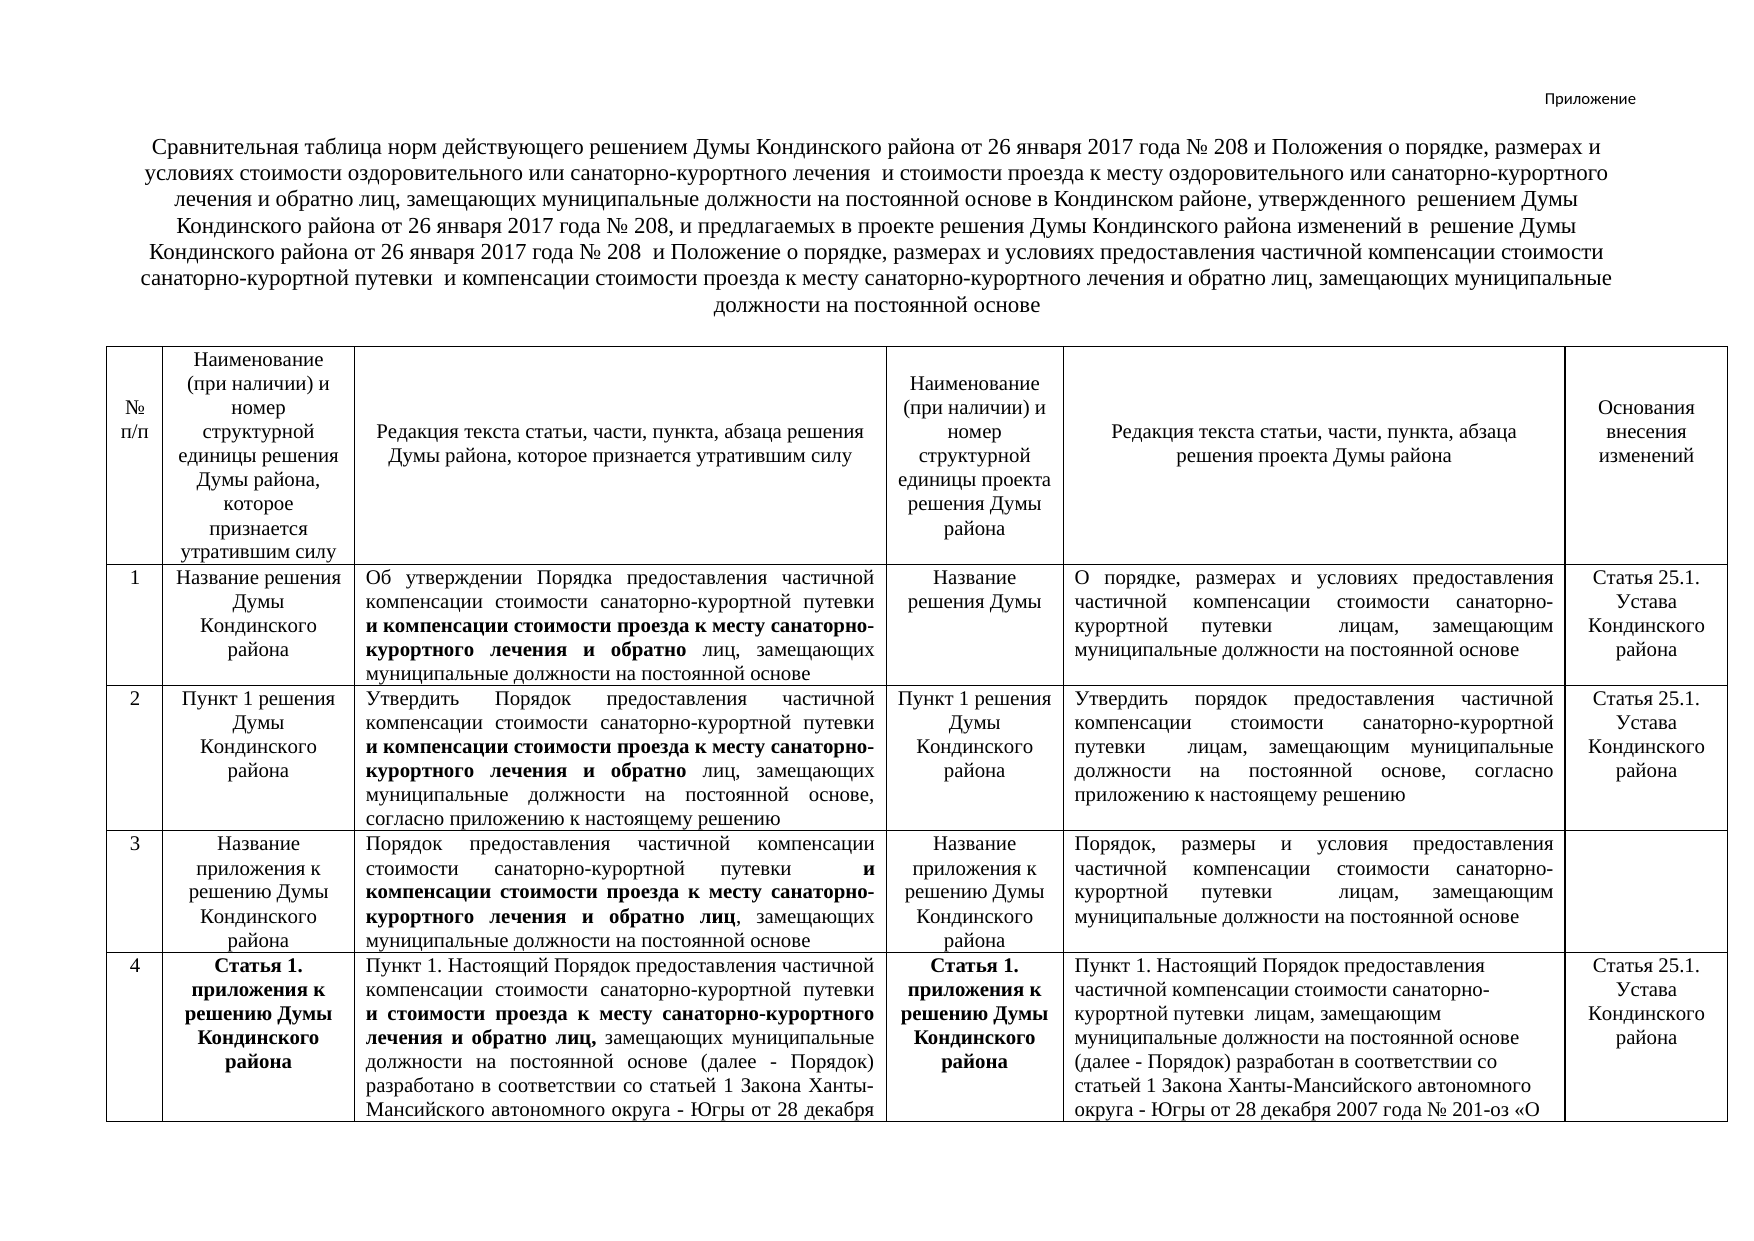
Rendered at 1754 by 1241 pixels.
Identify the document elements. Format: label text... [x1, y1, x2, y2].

table_cell Название приложения к решению Думы Кондинского района [887, 831, 1063, 952]
table_cell Название решения Думы [887, 565, 1063, 685]
table_cell Название решения Думы Кондинского района [163, 565, 354, 685]
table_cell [163, 953, 354, 1121]
table_header Основания внесения изменений [1566, 347, 1727, 563]
table_cell Статья 25.1. Устава Кондинского района [1566, 686, 1727, 830]
text Приложение [118, 88, 1636, 109]
table_header Редакция текста статьи, части, пункта, абзаца решения проекта Думы района [1064, 347, 1564, 563]
table_cell Утвердить порядок предоставления частичной компенсации стоимости санаторно-курортной путевки лицам, замещающим муниципальные должности на постоянной основе, согласно приложению к настоящему решению [1064, 686, 1564, 830]
table_cell 4 [107, 953, 162, 1121]
table_header Редакция текста статьи, части, пункта, абзаца решения Думы района, которое признается утратившим силу [355, 347, 886, 563]
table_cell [1566, 953, 1727, 1121]
table_header Наименование (при наличии) и номер структурной единицы проекта решения Думы района [887, 347, 1063, 563]
table_cell 3 [107, 831, 162, 952]
table_cell 1 [107, 565, 162, 685]
table_cell Название приложения к решению Думы Кондинского района [163, 831, 354, 952]
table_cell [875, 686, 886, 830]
table_cell Порядок, размеры и условия предоставления частичной компенсации стоимости санаторно-курортной путевки лицам, замещающим муниципальные должности на постоянной основе [1064, 831, 1564, 952]
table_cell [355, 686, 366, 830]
table_cell Пункт 1 решения Думы Кондинского района [887, 686, 1063, 830]
table_cell Порядок предоставления частичной компенсации стоимости санаторно-курортной путевки и компенсации стоимости проезда к месту санаторно-курортного лечения и обратно лиц, замещающих муниципальные должности на постоянной основе [355, 831, 886, 952]
table_cell Об утверждении Порядка предоставления частичной компенсации стоимости санаторно-курортной путевки и компенсации стоимости проезда к месту санаторно-курортного лечения и обратно лиц, замещающих муниципальные должности на постоянной основе [355, 565, 886, 685]
table_cell Статья 25.1. Устава Кондинского района [1566, 565, 1727, 685]
table_cell О порядке, размерах и условиях предоставления частичной компенсации стоимости санаторно-курортной путевки лицам, замещающим муниципальные должности на постоянной основе [1064, 565, 1564, 685]
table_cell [355, 953, 886, 1121]
table_cell 2 [107, 686, 162, 830]
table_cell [1064, 953, 1564, 1121]
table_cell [887, 953, 1063, 1121]
table_header № п/п [107, 347, 162, 563]
table_cell [1566, 831, 1727, 952]
title Сравнительная таблица норм действующего решением Думы Кондинского района от 26 января 2017 года № 208 и Положения о порядке, размерах и условиях стоимости оздоровительного или санаторно-курортного лечения и стоимости проезда к месту оздоровительного или санаторно-курортного лечения и обратно лиц, замещающих муниципальные должности на постоянной основе в Кондинском районе, утвержденного решением Думы Кондинского района от 26 января 2017 года № 208, и предлагаемых в проекте решения Думы Кондинского района изменений в решение Думы Кондинского района от 26 января 2017 года № 208 и Положение о порядке, размерах и условиях предоставления частичной компенсации стоимости санаторно-курортной путевки и компенсации стоимости проезда к месту санаторно-курортного лечения и обратно лиц, замещающих муниципальные должности на постоянной основе [118, 133, 1636, 317]
table_cell Пункт 1 решения Думы Кондинского района [163, 686, 354, 830]
table_header Наименование (при наличии) и номер структурной единицы решения Думы района, которое признается утратившим силу [163, 347, 354, 563]
